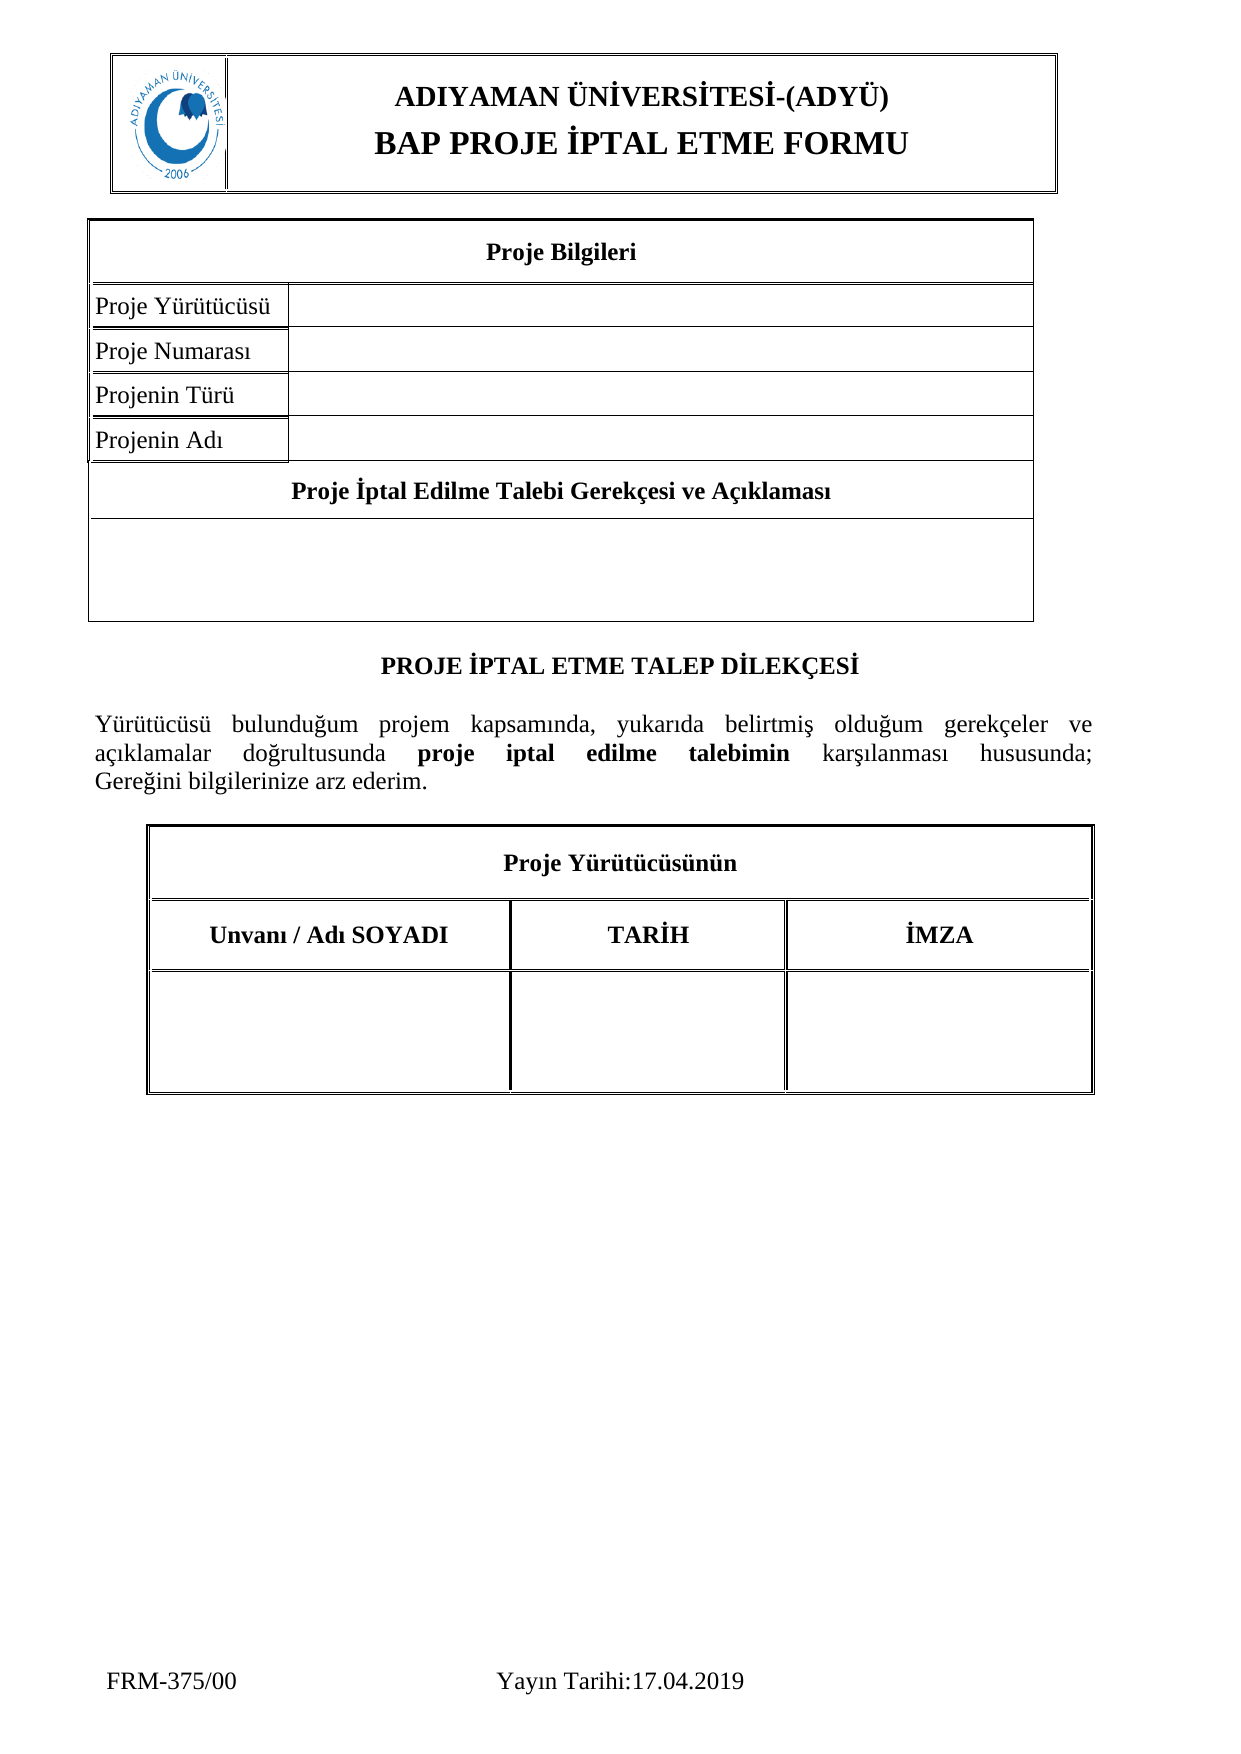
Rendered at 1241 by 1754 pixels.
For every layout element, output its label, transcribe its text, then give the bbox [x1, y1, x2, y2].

table_cell Proje Yürütücüsü [89, 282, 288, 326]
picture [119, 56, 227, 191]
table_cell [148, 969, 510, 1092]
table_cell Proje Numarası [90, 326, 288, 371]
table_cell [786, 969, 1093, 1092]
table_cell [510, 969, 786, 1092]
table_cell [89, 518, 1033, 621]
table_cell TARİH [512, 901, 784, 969]
table_cell Projenin Adı [90, 415, 288, 460]
table_cell [289, 327, 1033, 371]
table_cell İMZA [788, 898, 1092, 969]
table_cell Proje İptal Edilme Talebi Gerekçesi ve Açıklaması [89, 460, 1033, 518]
table_cell Projenin Türü [89, 371, 288, 415]
table_cell [289, 285, 1033, 326]
table_cell Unvanı / Adı SOYADI [150, 898, 509, 969]
text Yürütücüsü bulunduğum projem kapsamında, yukarıda belirtmiş olduğum gerekçeler ve açıklamalar doğrultusunda proje iptal edilme talebimin karşılanması hususunda; Gereğini bilgilerinize arz ederim. [94, 709, 1093, 795]
table_header Proje Bilgileri [90, 221, 1033, 282]
table_cell [289, 416, 1033, 460]
table_cell [289, 372, 1033, 415]
text PROJE İPTAL ETME TALEP DİLEKÇESİ [148, 651, 1093, 680]
table_header Proje Yürütücüsünün [150, 827, 1091, 897]
